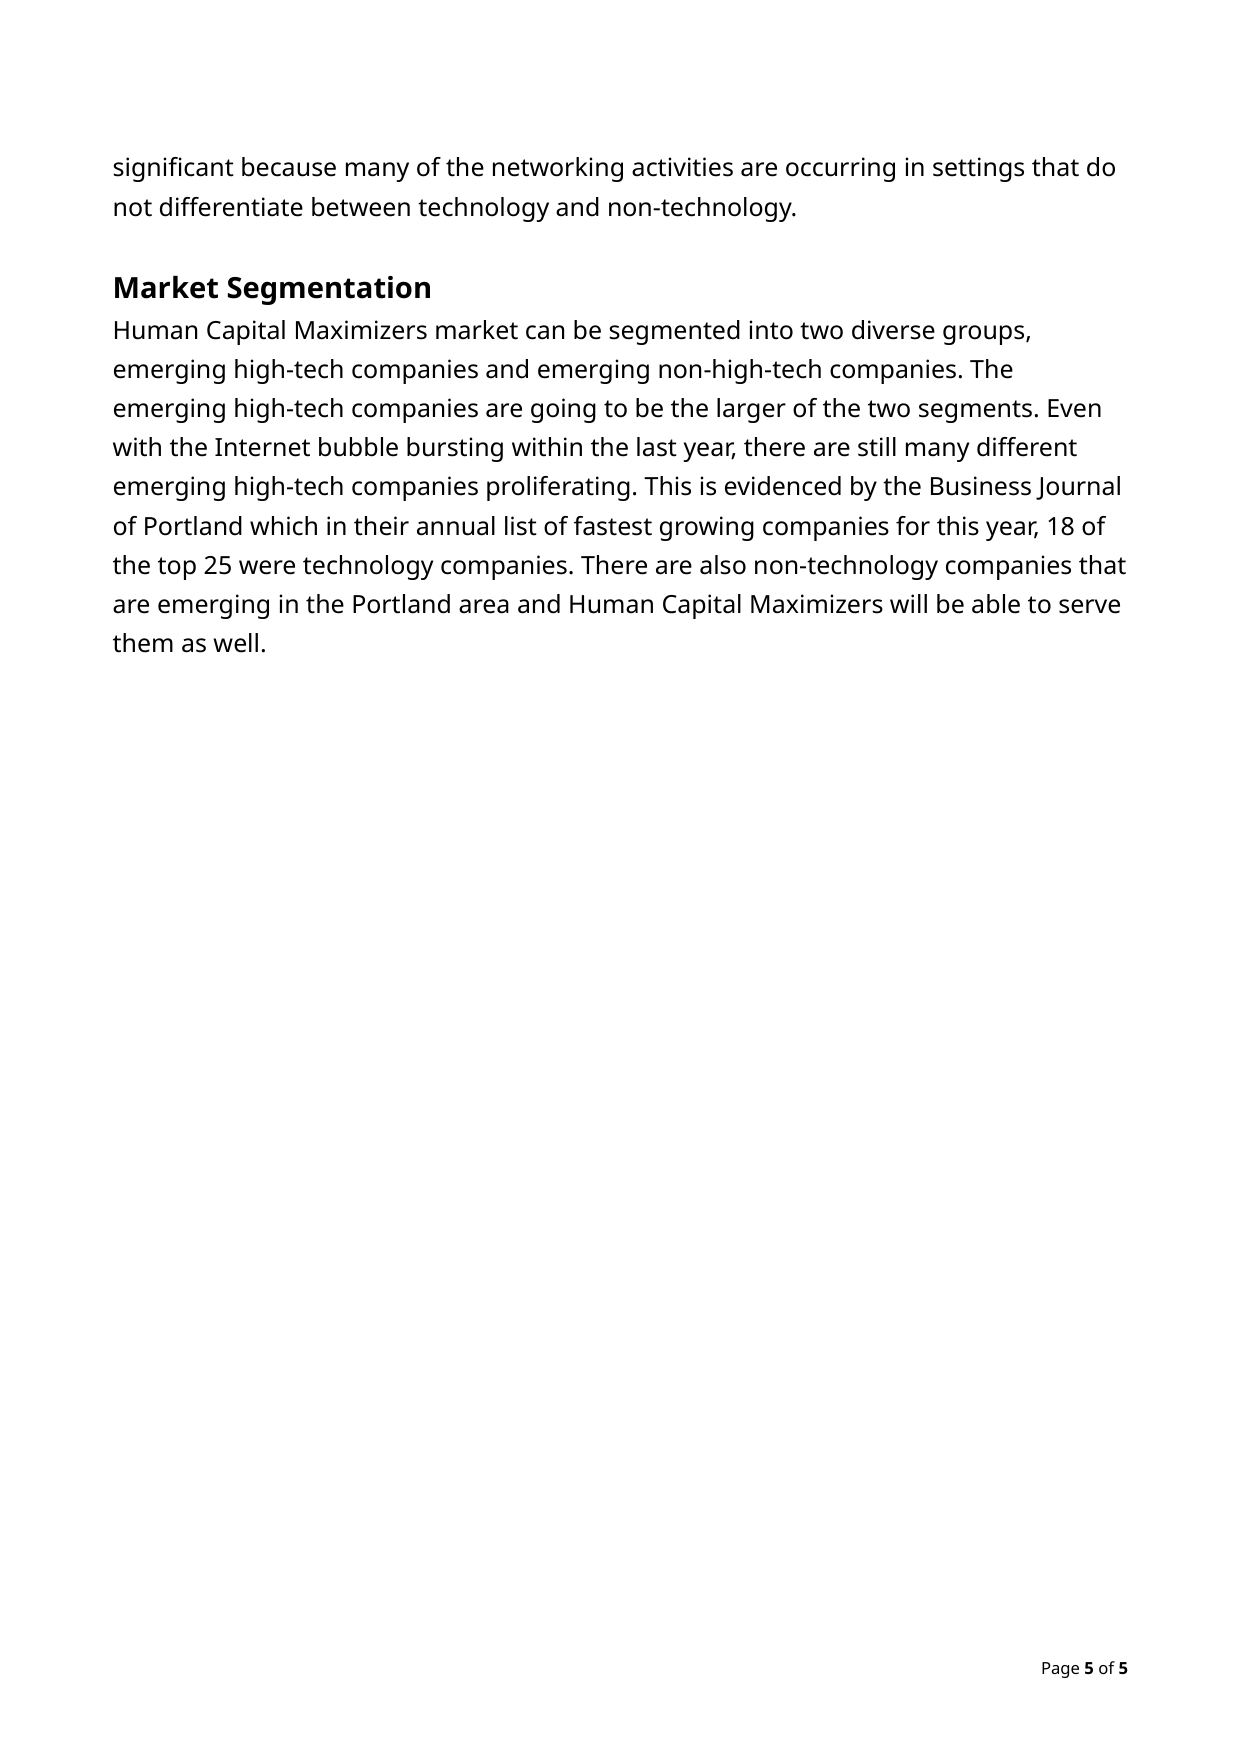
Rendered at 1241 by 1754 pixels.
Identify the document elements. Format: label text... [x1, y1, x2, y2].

text Market Segmentation Human Capital Maximizers market can be segmented into two diverse groups, emerging high-tech companies and emerging non-high-tech companies. The emerging high-tech companies are going to be the larger of the two segments. Even with the Internet bubble bursting within the last year, there are still many different emerging high-tech companies proliferating. This is evidenced by the Business Journal of Portland which in their annual list of fastest growing companies for this year, 18 of the top 25 were technology companies. There are also non-technology companies that are emerging in the Portland area and Human Capital Maximizers will be able to serve them as well. [112, 267, 1128, 660]
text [112, 150, 1128, 223]
